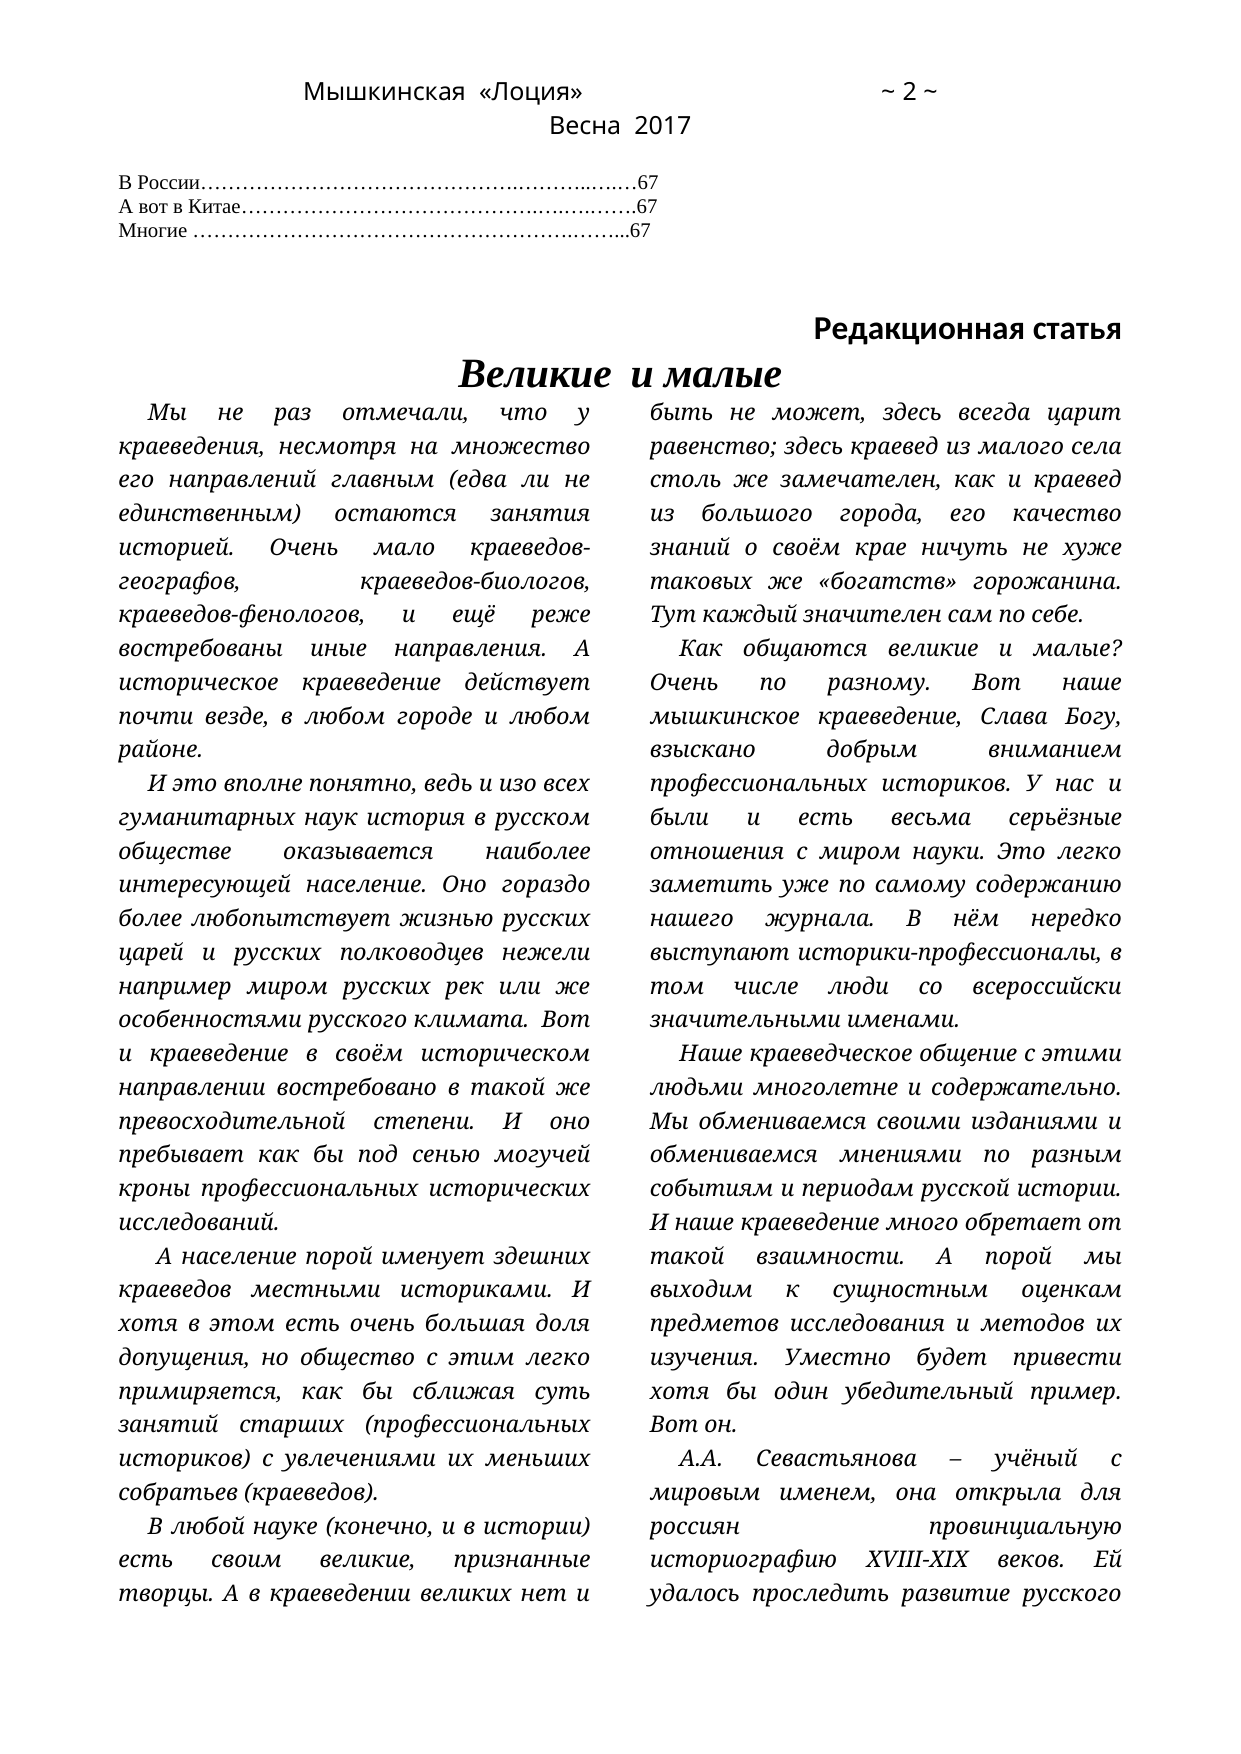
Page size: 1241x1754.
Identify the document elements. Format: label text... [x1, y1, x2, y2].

text Многие ……………………………………………….……...67 [118, 218, 1122, 242]
text Великие и малые [118, 348, 1122, 396]
text Редакционная статья [118, 307, 1122, 348]
text Наше краеведческое общение с этими людьми многолетне и содержательно. Мы обмениваемся своими изданиями и обмениваемся мнениями по разным событиям и периодам русской истории. И наше краеведение много обретает от такой взаимности. А порой мы выходим к сущностным оценкам предметов исследования и методов их изучения. Уместно будет привести хотя бы один убедительный пример. Вот он. [649, 1037, 1122, 1440]
text А вот в Китае…………………………………….….….…….67 [118, 194, 1122, 218]
text В России……………………………………….………..….…67 [118, 170, 1122, 194]
text Как общаются великие и малые? Очень по разному. Вот наше мышкинское краеведение, Слава Богу, взыскано добрым вниманием профессиональных историков. У нас и были и есть весьма серьёзные отношения с миром науки. Это легко заметить уже по самому содержанию нашего журнала. В нём нередко выступают историки-профессионалы, в том числе люди со всероссийски значительными именами. [649, 632, 1122, 1035]
text А население порой именует здешних краеведов местными историками. И хотя в этом есть очень большая доля допущения, но общество с этим легко примиряется, как бы сближая суть занятий старших (профессиональных историков) с увлечениями их меньших собратьев (краеведов). [118, 1240, 591, 1507]
text Мы не раз отмечали, что у краеведения, несмотря на множество его направлений главным (едва ли не единственным) остаются занятия историей. Очень мало краеведов-географов, краеведов-биологов, краеведов-фенологов, и ещё реже востребованы иные направления. А историческое краеведение действует почти везде, в любом городе и любом районе. [118, 396, 591, 765]
text В любой науке (конечно, и в истории) есть своим великие, признанные творцы. А в краеведении великих нет и быть не может, здесь всегда царит равенство; здесь краевед из малого села столь же замечателен, как и краевед из большого города, его качество знаний о своём крае ничуть не хуже таковых же «богатств» горожанина. Тут каждый значителен сам по себе. [118, 1510, 591, 1608]
text И это вполне понятно, ведь и изо всех гуманитарных наук история в русском обществе оказывается наиболее интересующей население. Оно гораздо более любопытствует жизнью русских царей и русских полководцев нежели например миром русских рек или же особенностями русского климата. Вот и краеведение в своём историческом направлении востребовано в такой же превосходительной степени. И оно пребывает как бы под сенью могучей кроны профессиональных исторических исследований. [118, 767, 591, 1237]
text В любой науке (конечно, и в истории) есть своим великие, признанные творцы. А в краеведении великих нет и быть не может, здесь всегда царит равенство; здесь краевед из малого села столь же замечателен, как и краевед из большого города, его качество знаний о своём крае ничуть не хуже таковых же «богатств» горожанина. Тут каждый значителен сам по себе. [649, 396, 1122, 630]
